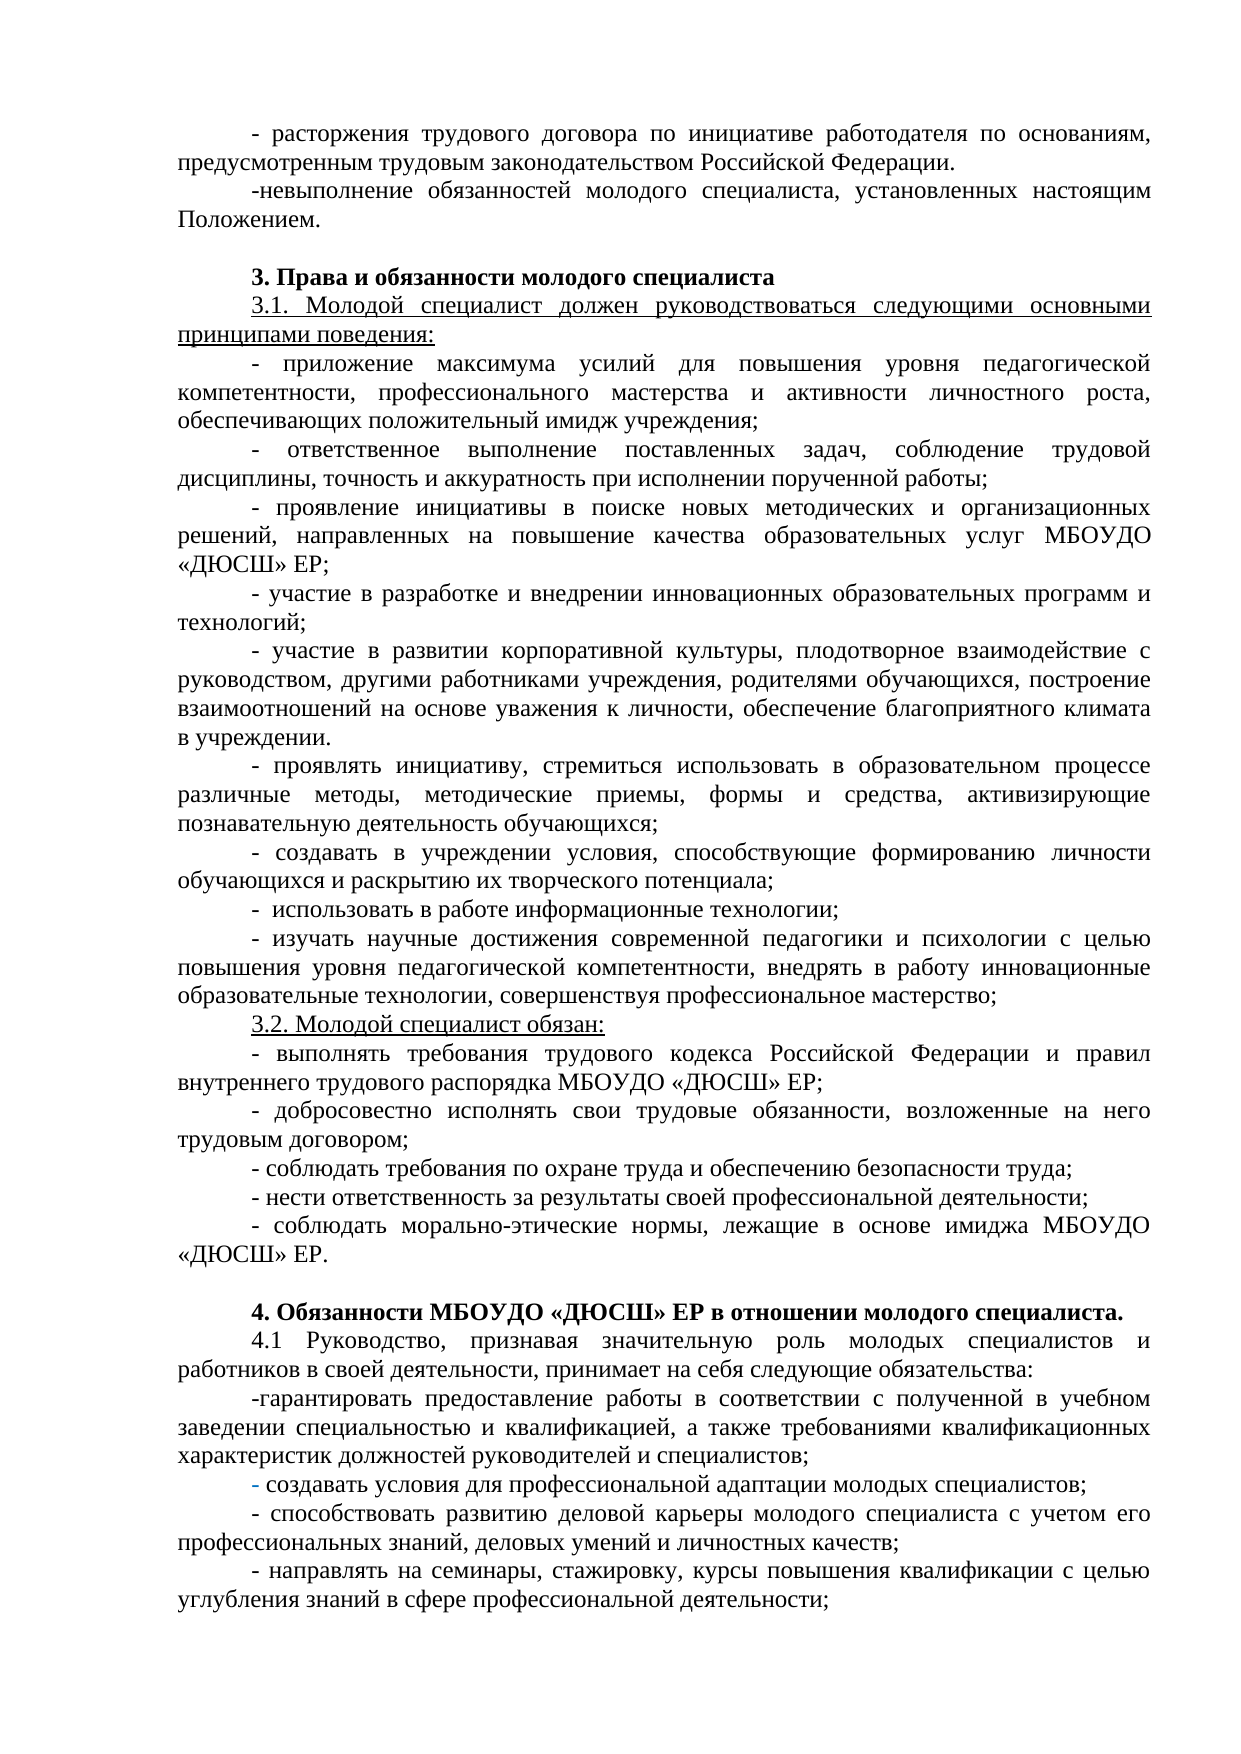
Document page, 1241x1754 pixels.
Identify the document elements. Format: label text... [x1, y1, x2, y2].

text - способствовать развитию деловой карьеры молодого специалиста с учетом его профессиональных знаний, деловых умений и личностных качеств; [177, 1498, 1152, 1556]
text - соблюдать морально-этические нормы, лежащие в основе имиджа МБОУДО «ДЮСШ» ЕР. [177, 1211, 1152, 1268]
text - создавать условия для профессиональной адаптации молодых специалистов; [177, 1469, 1152, 1498]
text - проявлять инициативу, стремиться использовать в образовательном процессе различные методы, методические приемы, формы и средства, активизирующие познавательную деятельность обучающихся; [177, 751, 1152, 837]
text - нести ответственность за результаты своей профессиональной деятельности; [177, 1182, 1152, 1211]
text - расторжения трудового договора по инициативе работодателя по основаниям, предусмотренным трудовым законодательством Российской Федерации. [177, 118, 1152, 176]
text - ответственное выполнение поставленных задач, соблюдение трудовой дисциплины, точность и аккуратность при исполнении порученной работы; [177, 434, 1152, 492]
text - приложение максимума усилий для повышения уровня педагогической компетентности, профессионального мастерства и активности личностного роста, обеспечивающих положительный имидж учреждения; [177, 348, 1152, 434]
text - добросовестно исполнять свои трудовые обязанности, возложенные на него трудовым договором; [177, 1096, 1152, 1153]
text - создавать в учреждении условия, способствующие формированию личности обучающихся и раскрытию их творческого потенциала; [177, 837, 1152, 894]
text -невыполнение обязанностей молодого специалиста, установленных настоящим Положением. [177, 176, 1152, 233]
text 3.1. Молодой специалист должен руководствоваться следующими основными принципами поведения: [177, 291, 1152, 348]
text - выполнять требования трудового кодекса Российской Федерации и правил внутреннего трудового распорядка МБОУДО «ДЮСШ» ЕР; [177, 1038, 1152, 1096]
text 4. Обязанности МБОУДО «ДЮСШ» ЕР в отношении молодого специалиста. [177, 1297, 1152, 1326]
text - соблюдать требования по охране труда и обеспечению безопасности труда; [177, 1153, 1152, 1182]
text 4.1 Руководство, признавая значительную роль молодых специалистов и работников в своей деятельности, принимает на себя следующие обязательства: [177, 1326, 1152, 1383]
text - направлять на семинары, стажировку, курсы повышения квалификации с целью углубления знаний в сфере профессиональной деятельности; [177, 1556, 1152, 1613]
text - участие в развитии корпоративной культуры, плодотворное взаимодействие с руководством, другими работниками учреждения, родителями обучающихся, построение взаимоотношений на основе уважения к личности, обеспечение благоприятного климата в учреждении. [177, 636, 1152, 751]
text - изучать научные достижения современной педагогики и психологии с целью повышения уровня педагогической компетентности, внедрять в работу инновационные образовательные технологии, совершенствуя профессиональное мастерство; [177, 923, 1152, 1009]
text 3.2. Молодой специалист обязан: [177, 1009, 1152, 1038]
text -гарантировать предоставление работы в соответствии с полученной в учебном заведении специальностью и квалификацией, а также требованиями квалификационных характеристик должностей руководителей и специалистов; [177, 1383, 1152, 1469]
text 3. Права и обязанности молодого специалиста [177, 262, 1152, 291]
text - использовать в работе информационные технологии; [177, 894, 1152, 923]
text - проявление инициативы в поиске новых методических и организационных решений, направленных на повышение качества образовательных услуг МБОУДО «ДЮСШ» ЕР; [177, 492, 1152, 578]
text - участие в разработке и внедрении инновационных образовательных программ и технологий; [177, 578, 1152, 636]
